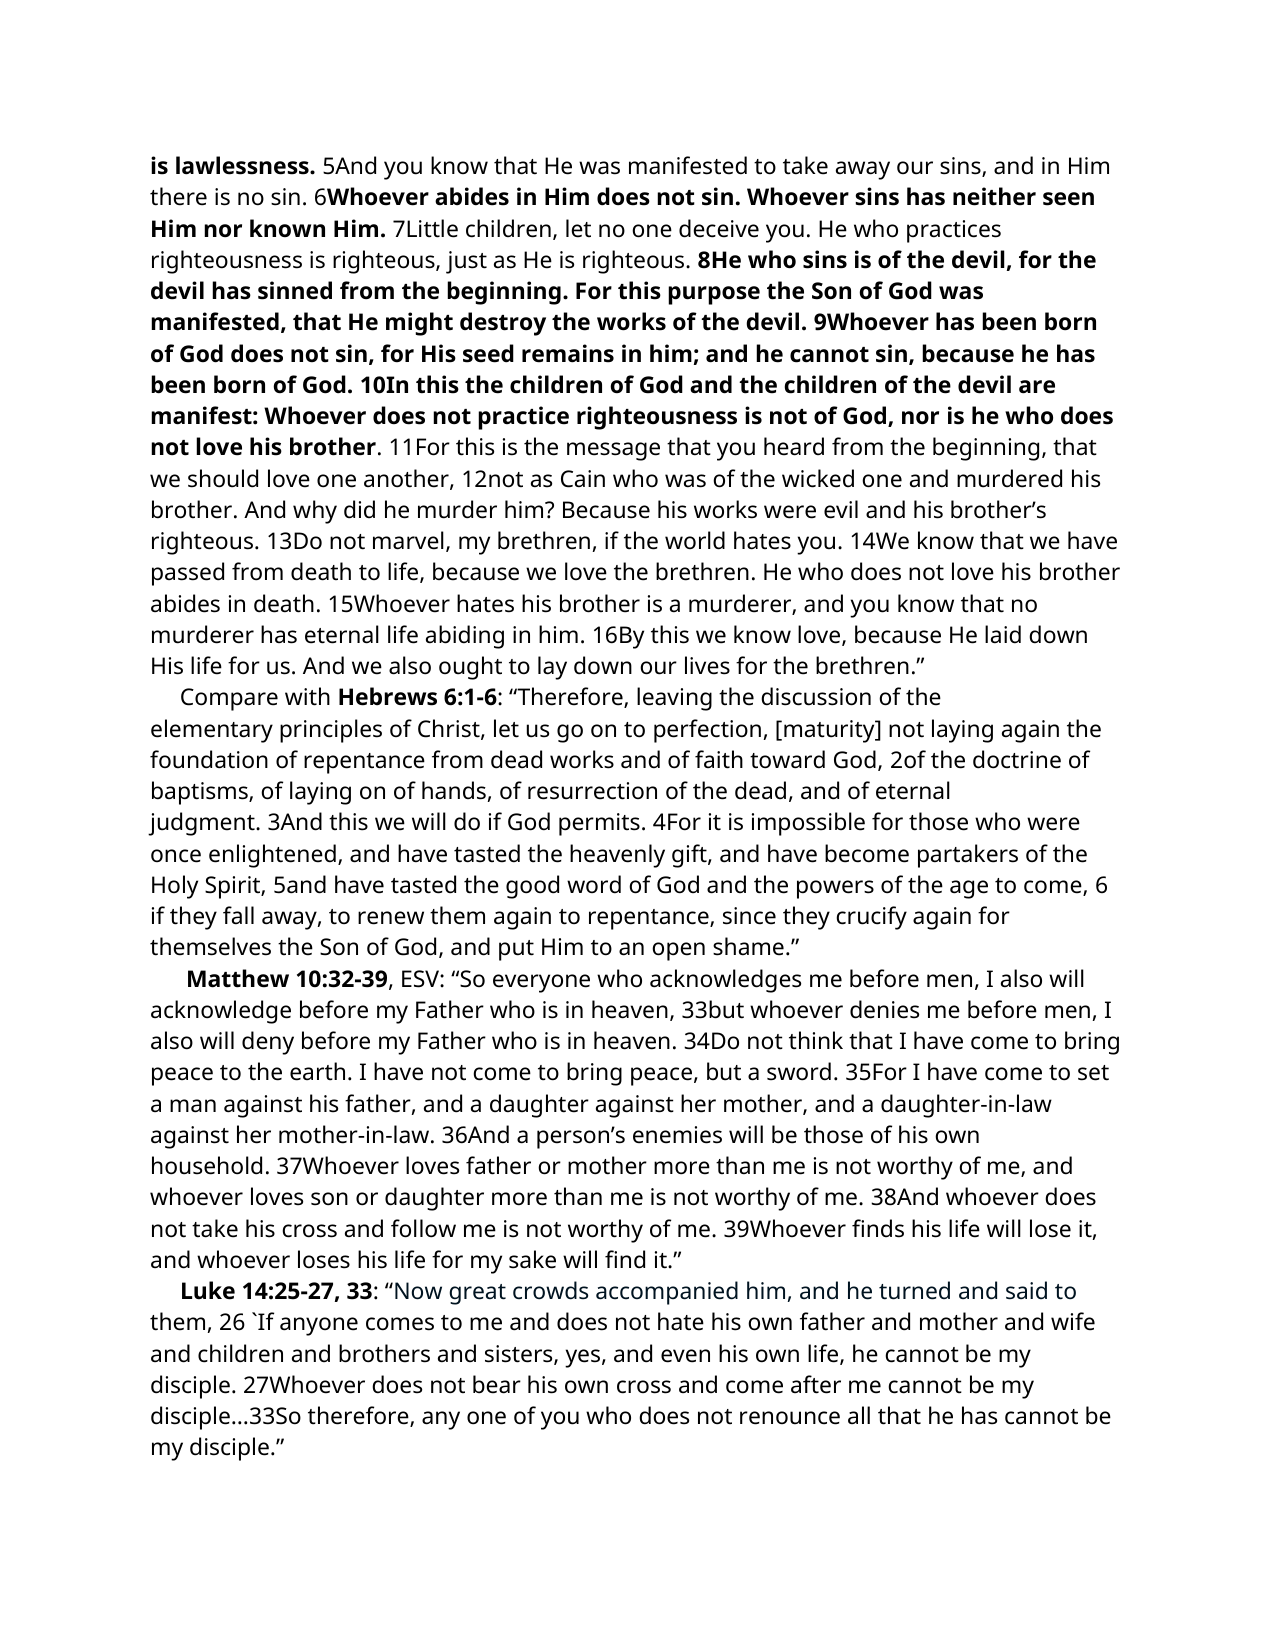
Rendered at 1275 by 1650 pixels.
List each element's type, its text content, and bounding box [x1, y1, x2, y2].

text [150, 150, 1125, 681]
text Matthew 10:32-39, ESV: “So everyone who acknowledges me before men, I also will acknowledge before my Father who is in heaven, 33but whoever denies me before men, I also will deny before my Father who is in heaven. 34Do not think that I have come to bring peace to the earth. I have not come to bring peace, but a sword. 35For I have come to set a man against his father, and a daughter against her mother, and a daughter-in-law against her mother-in-law. 36And a person’s enemies will be those of his own household. 37Whoever loves father or mother more than me is not worthy of me, and whoever loves son or daughter more than me is not worthy of me. 38And whoever does not take his cross and follow me is not worthy of me. 39Whoever finds his life will lose it, and whoever loses his life for my sake will find it.” [150, 962, 1125, 1275]
text Luke 14:25-27, 33: “Now great crowds accompanied him, and he turned and said to them, 26 `If anyone comes to me and does not hate his own father and mother and wife and children and brothers and sisters, yes, and even his own life, he cannot be my disciple. 27Whoever does not bear his own cross and come after me cannot be my disciple…33So therefore, any one of you who does not renounce all that he has cannot be my disciple.” [150, 1275, 1125, 1462]
text Compare with Hebrews 6:1-6: “Therefore, leaving the discussion of the elementary principles of Christ, let us go on to perfection, [maturity] not laying again the foundation of repentance from dead works and of faith toward God, 2of the doctrine of baptisms, of laying on of hands, of resurrection of the dead, and of eternal judgment. 3And this we will do if God permits. 4For it is impossible for those who were once enlightened, and have tasted the heavenly gift, and have become partakers of the Holy Spirit, 5and have tasted the good word of God and the powers of the age to come, 6 if they fall away, to renew them again to repentance, since they crucify again for themselves the Son of God, and put Him to an open shame.” [150, 681, 1125, 962]
